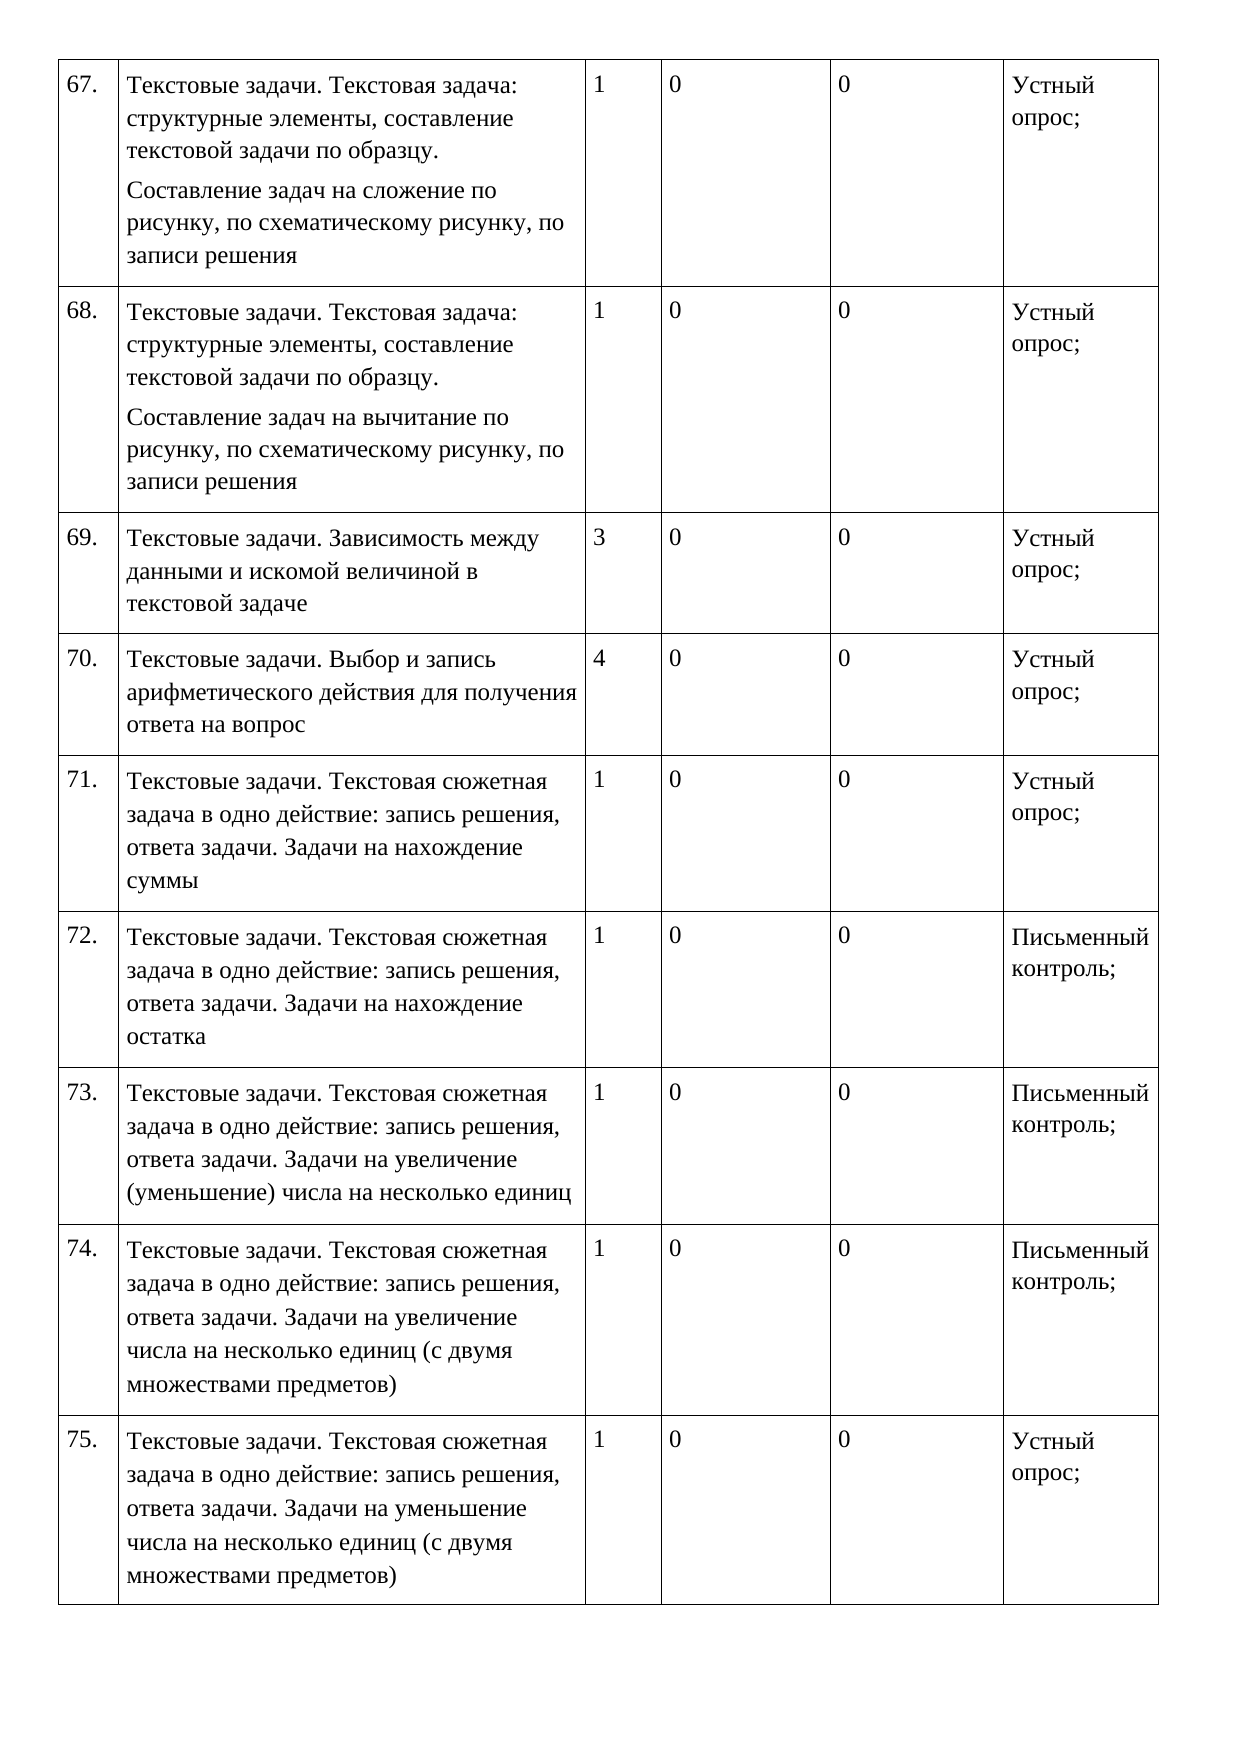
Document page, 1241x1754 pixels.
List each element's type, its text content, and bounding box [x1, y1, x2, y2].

table_cell Письменный контроль; [1004, 912, 1158, 1067]
table_cell 0 [662, 912, 830, 1067]
table_cell 69. [59, 513, 118, 633]
table_cell 1 [586, 1416, 661, 1604]
table_cell 4 [586, 634, 661, 754]
table_cell Текстовые задачи. Текстовая сюжетная задача в одно действие: запись решения, ответа задачи. Задачи на уменьшение числа на несколько единиц (с двумя множествами предметов) [119, 1416, 585, 1604]
table_cell Устный опрос; [1004, 634, 1158, 754]
table_cell 0 [662, 756, 830, 911]
table_cell Текстовые задачи. Текстовая сюжетная задача в одно действие: запись решения, ответа задачи. Задачи на нахождение остатка [119, 912, 585, 1067]
table_cell Текстовые задачи. Текстовая сюжетная задача в одно действие: запись решения, ответа задачи. Задачи на увеличение числа на несколько единиц (с двумя множествами предметов) [119, 1225, 585, 1415]
table_header Текстовые задачи. Текстовая задача: структурные элементы, составление текстовой задачи по образцу. Составление задач на сложение по рисунку, по схематическому рисунку, по записи решения [119, 60, 585, 286]
table_cell Устный опрос; [1004, 1416, 1158, 1604]
table_cell 0 [662, 513, 830, 633]
table_cell 0 [831, 912, 1003, 1067]
table_cell Текстовые задачи. Зависимость между данными и искомой величиной в текстовой задаче [119, 513, 585, 633]
table_cell 1 [586, 912, 661, 1067]
table_cell 0 [831, 1225, 1003, 1415]
table_cell Текстовые задачи. Выбор и запись арифметического действия для получения ответа на вопрос [119, 634, 585, 754]
table_cell 0 [662, 1416, 830, 1604]
table_header 67. [59, 60, 118, 286]
table_cell 68. [59, 287, 118, 512]
table_cell 73. [59, 1068, 118, 1223]
table_cell 3 [586, 513, 661, 633]
table_cell 0 [831, 287, 1003, 512]
table_cell Письменный контроль; [1004, 1068, 1158, 1223]
table_cell 0 [831, 513, 1003, 633]
table_cell 74. [59, 1225, 118, 1415]
table_cell 1 [586, 756, 661, 911]
table_cell 0 [831, 634, 1003, 754]
table_cell Устный опрос; [1004, 287, 1158, 512]
table_cell 1 [586, 1068, 661, 1223]
table_cell 70. [59, 634, 118, 754]
table_cell Письменный контроль; [1004, 1225, 1158, 1415]
table_cell Текстовые задачи. Текстовая задача: структурные элементы, составление текстовой задачи по образцу. Составление задач на вычитание по рисунку, по схематическому рисунку, по записи решения [119, 287, 585, 512]
table_cell 0 [662, 1068, 830, 1223]
table_cell 0 [662, 1225, 830, 1415]
table_cell 0 [831, 756, 1003, 911]
table_cell 71. [59, 756, 118, 911]
table_header 1 [586, 60, 661, 286]
table_cell 0 [662, 287, 830, 512]
table_cell Текстовые задачи. Текстовая сюжетная задача в одно действие: запись решения, ответа задачи. Задачи на увеличение (уменьшение) числа на несколько единиц [119, 1068, 585, 1223]
table_header 0 [662, 60, 830, 286]
table_cell Устный опрос; [1004, 756, 1158, 911]
table_cell 0 [662, 634, 830, 754]
table_cell Текстовые задачи. Текстовая сюжетная задача в одно действие: запись решения, ответа задачи. Задачи на нахождение суммы [119, 756, 585, 911]
table_header 0 [831, 60, 1003, 286]
table_cell 0 [831, 1068, 1003, 1223]
table_cell 1 [586, 1225, 661, 1415]
table_cell Устный опрос; [1004, 513, 1158, 633]
table_cell 75. [59, 1416, 118, 1604]
table_cell 1 [586, 287, 661, 512]
table_header Устный опрос; [1004, 60, 1158, 286]
table_cell 0 [831, 1416, 1003, 1604]
table_cell 72. [59, 912, 118, 1067]
